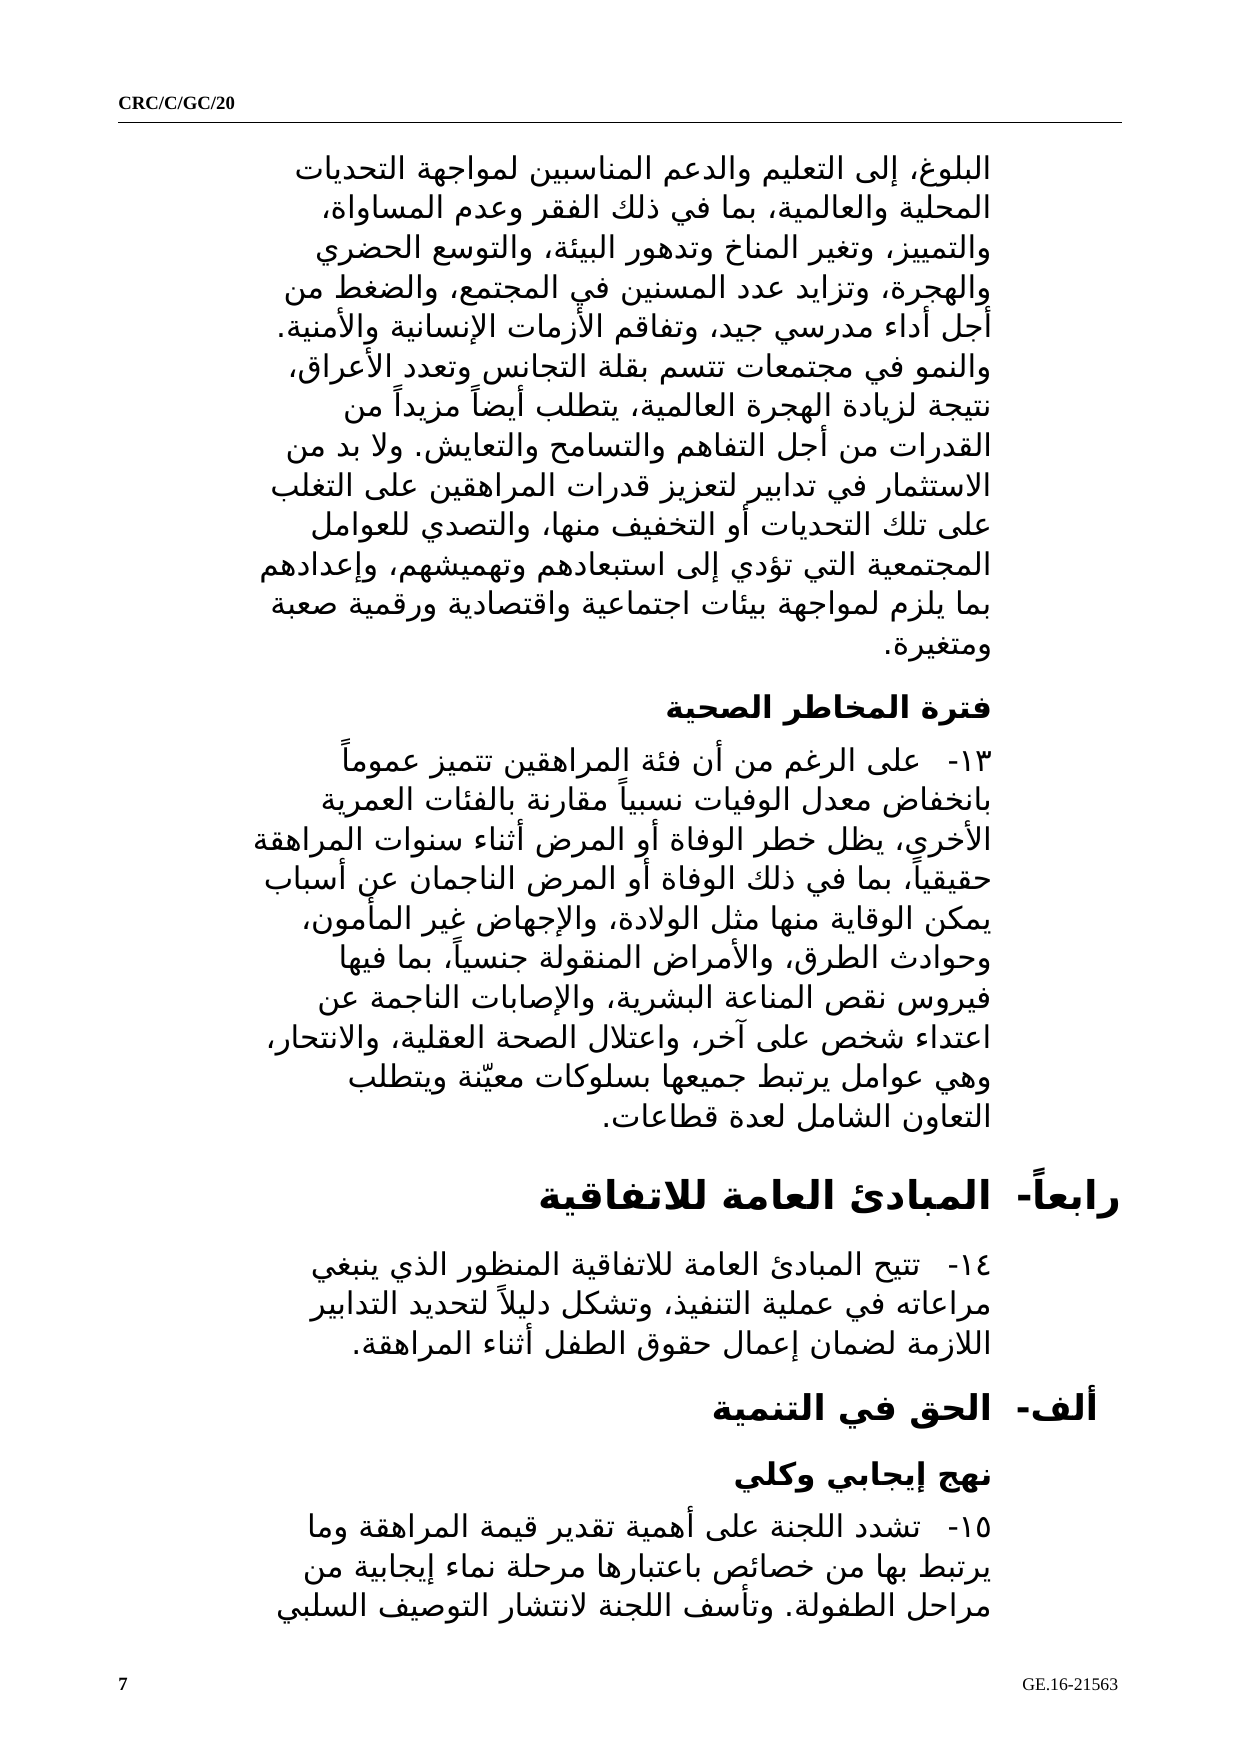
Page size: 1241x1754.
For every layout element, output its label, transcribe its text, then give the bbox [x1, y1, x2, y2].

text ١٣- على الرغم من أن فئة المراهقين تتميز عموماً بانخفاض معدل الوفيات نسبياً مقارنة بالفئات العمرية الأخرى، يظل خطر الوفاة أو المرض أثناء سنوات المراهقة حقيقياً، بما في ذلك الوفاة أو المرض الناجمان عن أسباب يمكن الوقاية منها مثل الولادة، والإجهاض غير المأمون، وحوادث الطرق، والأمراض المنقولة جنسياً، بما فيها فيروس نقص المناعة البشرية، والإصابات الناجمة عن اعتداء شخص على آخر، واعتلال الصحة العقلية، والانتحار، وهي عوامل يرتبط جميعها بسلوكات معيّنة ويتطلب التعاون الشامل لعدة قطاعات. [248, 739, 992, 1135]
text نهج إيجابي وكلي [248, 1454, 1122, 1493]
text رابعاً- المبادئ العامة للاتفاقية [248, 1173, 1122, 1218]
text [248, 148, 992, 662]
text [248, 1506, 992, 1625]
text ألف- الحق في التنمية [248, 1387, 1122, 1429]
text ١٤- تتيح المبادئ العامة للاتفاقية المنظور الذي ينبغي مراعاته في عملية التنفيذ، وتشكل دليلاً لتحديد التدابير اللازمة لضمان إعمال حقوق الطفل أثناء المراهقة. [248, 1243, 992, 1362]
text فترة المخاطر الصحية [248, 687, 1122, 727]
